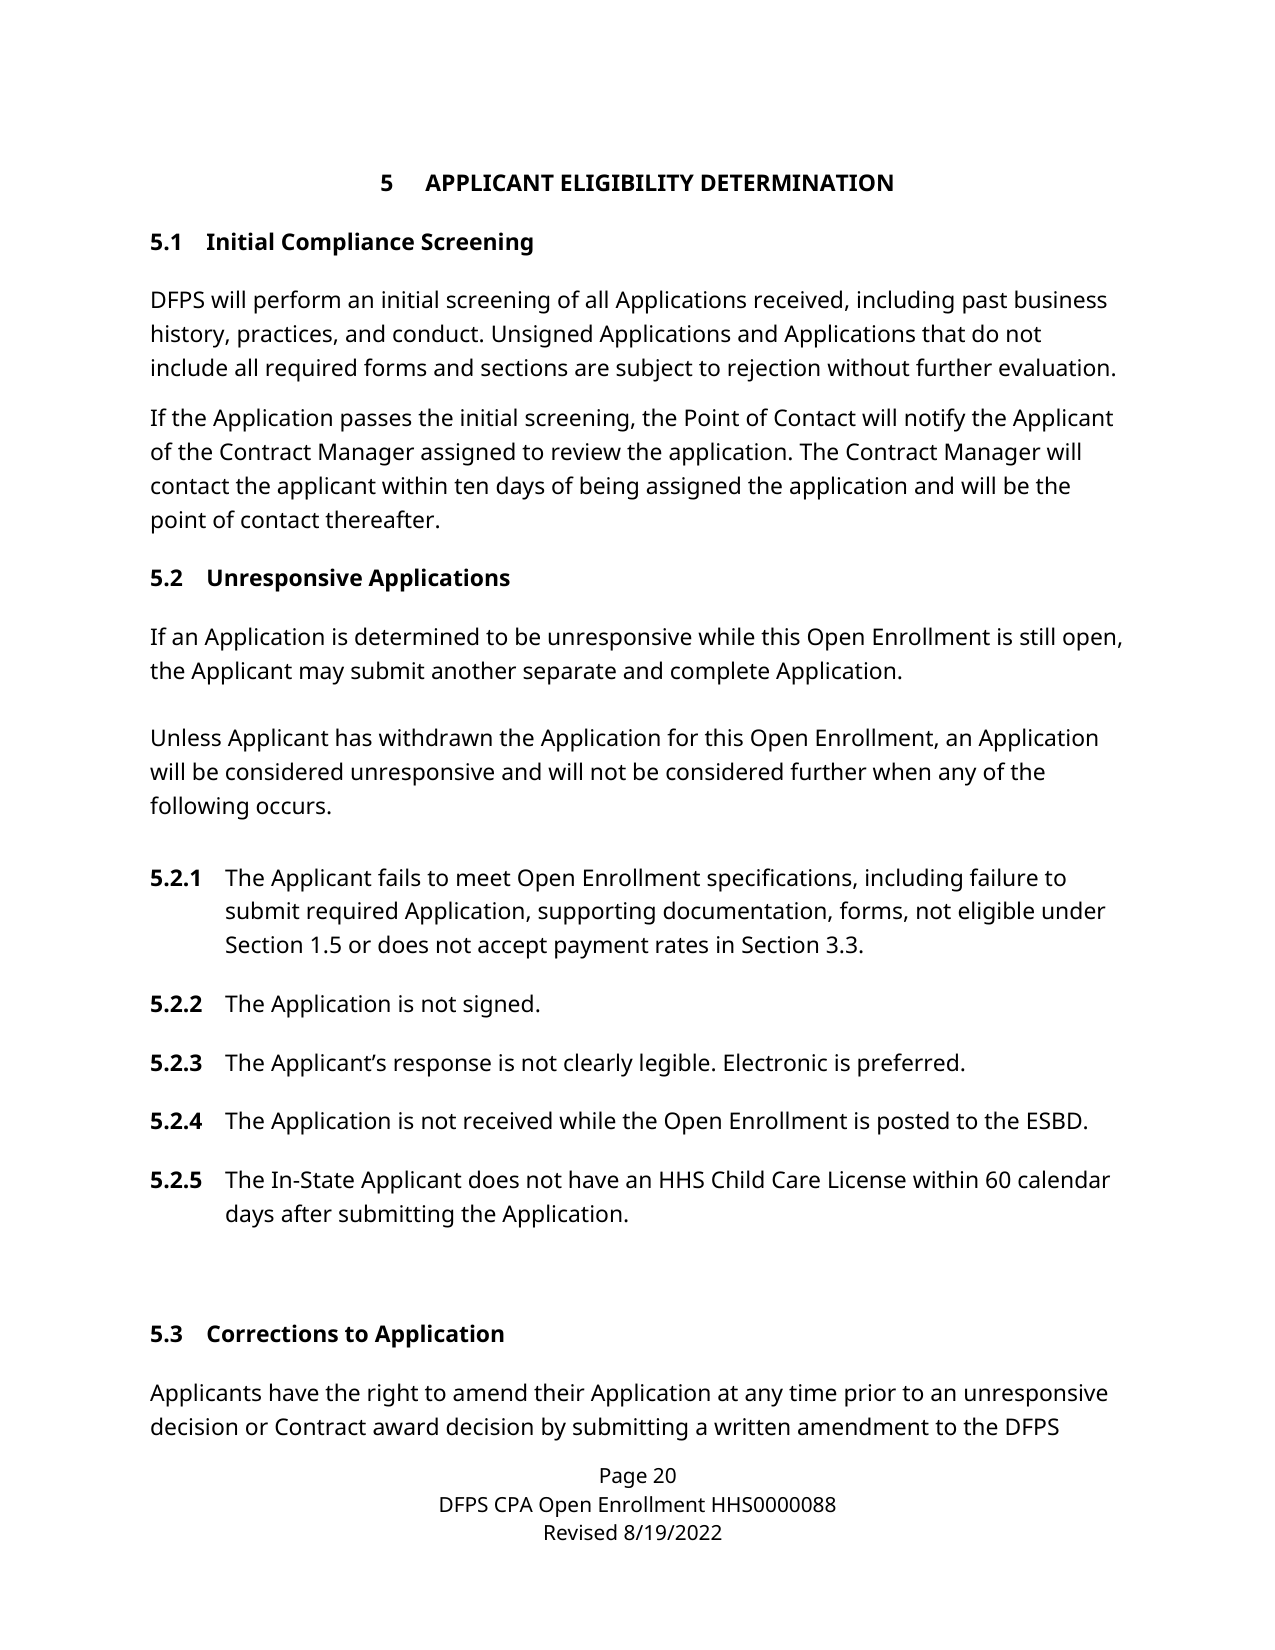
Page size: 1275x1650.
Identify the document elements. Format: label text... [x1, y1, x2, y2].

text DFPS will perform an initial screening of all Applications received, including past business history, practices, and conduct. Unsigned Applications and Applications that do not include all required forms and sections are subject to rejection without further evaluation. [150, 284, 1125, 383]
text Unless Applicant has withdrawn the Application for this Open Enrollment, an Application will be considered unresponsive and will not be considered further when any of the following occurs. [150, 722, 1125, 821]
text If an Application is determined to be unresponsive while this Open Enrollment is still open, the Applicant may submit another separate and complete Application. [150, 621, 1125, 686]
text If the Application passes the initial screening, the Point of Contact will notify the Applicant of the Contract Manager assigned to review the application. The Contract Manager will contact the applicant within ten days of being assigned the application and will be the point of contact thereafter. [150, 402, 1125, 535]
subtitle APPLICANT ELIGIBILITY DETERMINATION [150, 167, 1125, 198]
subtitle The Application is not signed. [150, 988, 1125, 1019]
subtitle Unresponsive Applications [150, 562, 1125, 594]
subtitle The Applicant’s response is not clearly legible. Electronic is preferred. [150, 1047, 1125, 1078]
subtitle The Application is not received while the Open Enrollment is posted to the ESBD. [150, 1105, 1125, 1137]
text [150, 1377, 1125, 1442]
subtitle The Applicant fails to meet Open Enrollment specifications, including failure to submit required Application, supporting documentation, forms, not eligible under Section 1.5 or does not accept payment rates in Section 3.3. [150, 862, 1125, 960]
subtitle Initial Compliance Screening [150, 226, 1125, 257]
subtitle The In-State Applicant does not have an HHS Child Care License within 60 calendar days after submitting the Application. [150, 1164, 1125, 1229]
subtitle Corrections to Application [150, 1318, 1125, 1349]
